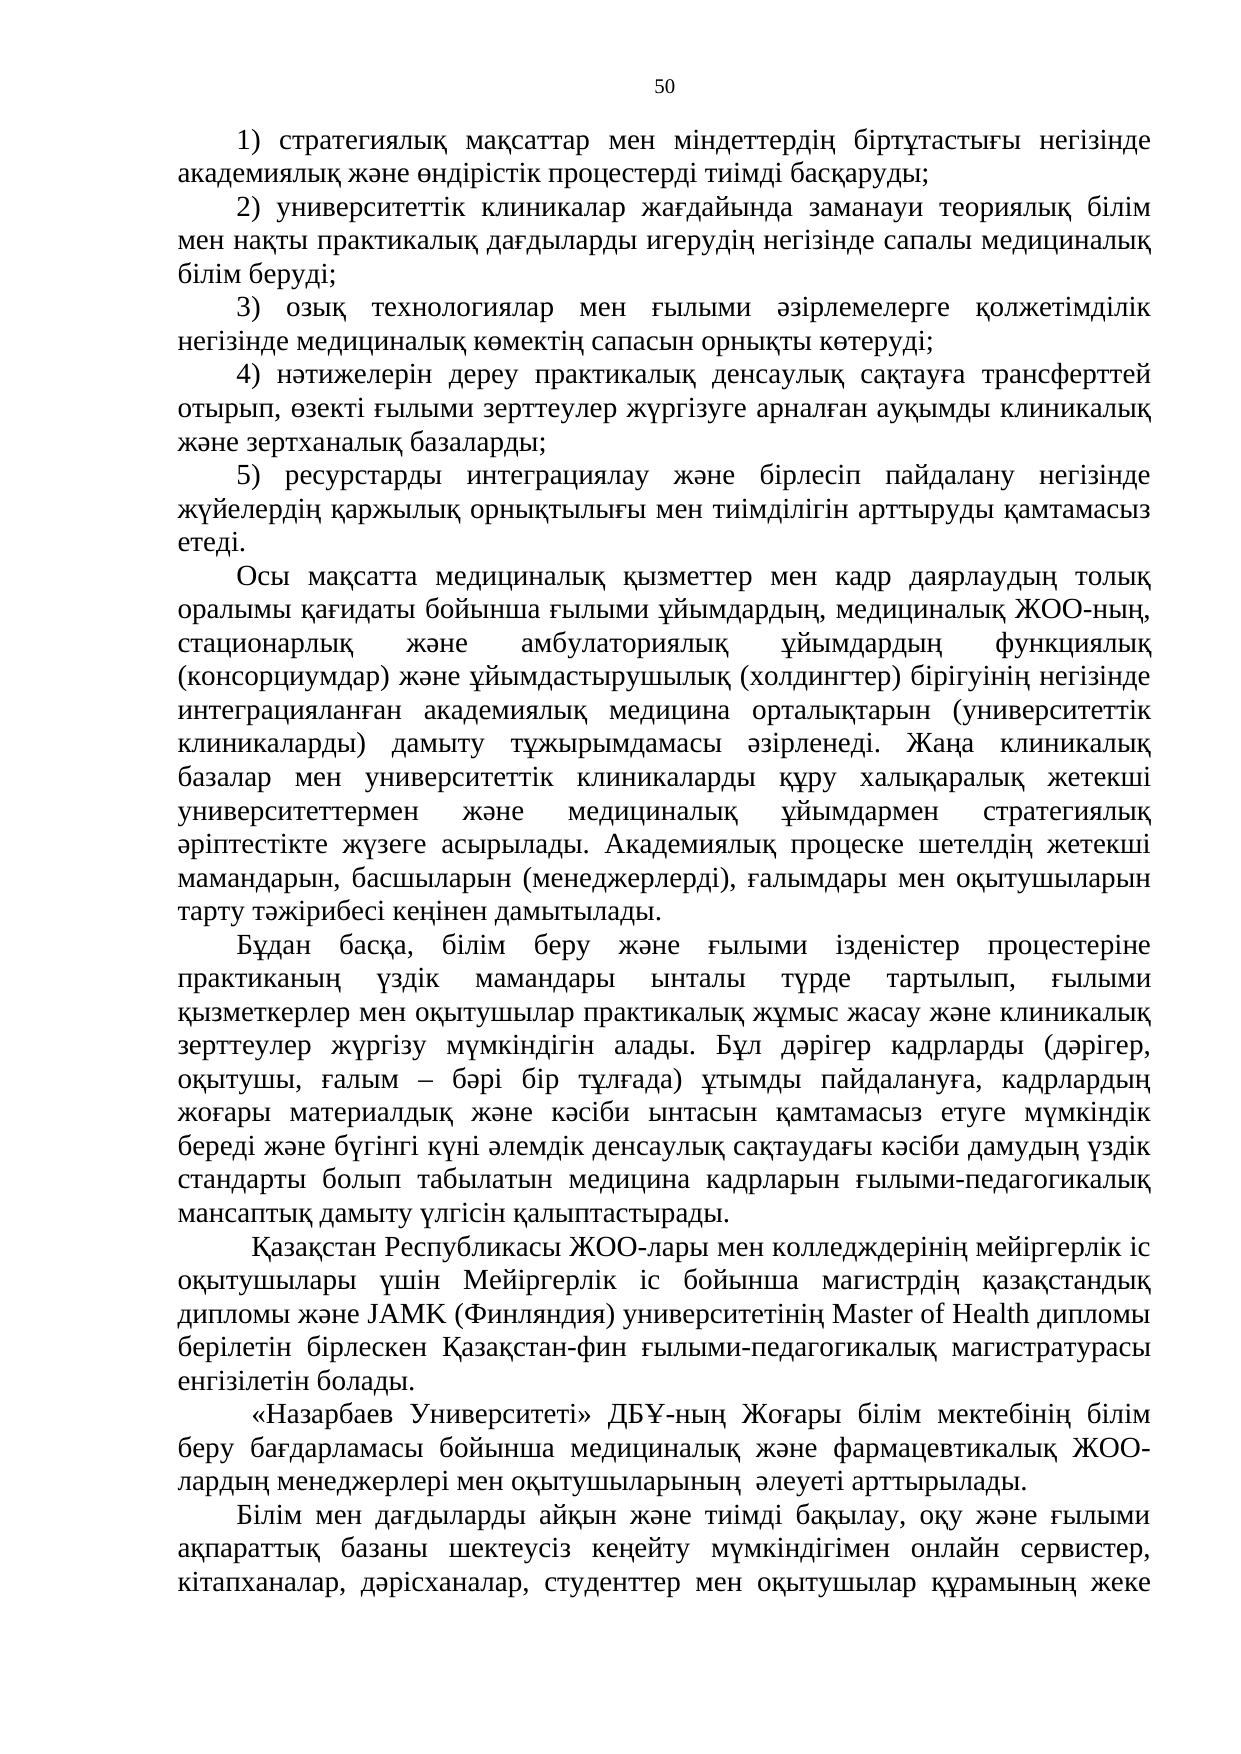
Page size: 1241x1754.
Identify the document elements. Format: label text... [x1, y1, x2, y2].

text 4) нәтижелерін дереу практикалық денсаулық сақтауға трансферттей отырып, өзекті ғылыми зерттеулер жүргізуге арналған ауқымды клиникалық және зертханалық базаларды; [177, 357, 1152, 457]
text 3) озық технологиялар мен ғылыми әзірлемелерге қолжетімділік негізінде медициналық көмектің сапасын орнықты көтеруді; [177, 289, 1152, 357]
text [177, 1497, 1152, 1610]
text Осы мақсатта медициналық қызметтер мен кадр даярлаудың толық оралымы қағидаты бойынша ғылыми ұйымдардың, медициналық ЖОО-ның, стационарлық және амбулаториялық ұйымдардың функциялық (консорциумдар) және ұйымдастырушылық (холдингтер) бірігуінің негізінде интеграцияланған академиялық медицина орталықтарын (университеттік клиникаларды) дамыту тұжырымдамасы әзірленеді. Жаңа клиникалық базалар мен университеттік клиникаларды құру халықаралық жетекші университеттермен және медициналық ұйымдармен стратегиялық әріптестікте жүзеге асырылады. Академиялық процеске шетелдің жетекші мамандарын, басшыларын (менеджерлерді), ғалымдары мен оқытушыларын тарту тәжірибесі кеңінен дамытылады. [177, 558, 1152, 927]
text «Назарбаев Университеті» ДБҰ-ның Жоғары білім мектебінің білім беру бағдарламасы бойынша медициналық және фармацевтикалық ЖОО-лардың менеджерлері мен оқытушыларының әлеуеті арттырылады. [177, 1396, 1152, 1497]
text 1) стратегиялық мақсаттар мен міндеттердің біртұтастығы негізінде академиялық және өндірістік процестерді тиімді басқаруды; [177, 122, 1152, 189]
text 2) университеттік клиникалар жағдайында заманауи теориялық білім мен нақты практикалық дағдыларды игерудің негізінде сапалы медициналық білім беруді; [177, 189, 1152, 289]
text Бұдан басқа, білім беру және ғылыми ізденістер процестеріне практиканың үздік мамандары ынталы түрде тартылып, ғылыми қызметкерлер мен оқытушылар практикалық жұмыс жасау және клиникалық зерттеулер жүргізу мүмкіндігін алады. Бұл дәрігер кадрларды (дәрігер, оқытушы, ғалым – бәрі бір тұлғада) ұтымды пайдалануға, кадрлардың жоғары материалдық және кәсіби ынтасын қамтамасыз етуге мүмкіндік береді және бүгінгі күні әлемдік денсаулық сақтаудағы кәсіби дамудың үздік стандарты болып табылатын медицина кадрларын ғылыми-педагогикалық мансаптық дамыту үлгісін қалыптастырады. [177, 927, 1152, 1229]
text 5) ресурстарды интеграциялау және бірлесіп пайдалану негізінде жүйелердің қаржылық орнықтылығы мен тиімділігін арттыруды қамтамасыз етеді. [177, 457, 1152, 558]
text Қазақстан Республикасы ЖОО-лары мен колледждерінің мейіргерлік іс оқытушылары үшін Мейіргерлік іс бойынша магистрдің қазақстандық дипломы және JAMK (Финляндия) университетінің Master of Health дипломы берілетін бірлескен Қазақстан-фин ғылыми-педагогикалық магистратурасы енгізілетін болады. [177, 1229, 1152, 1396]
